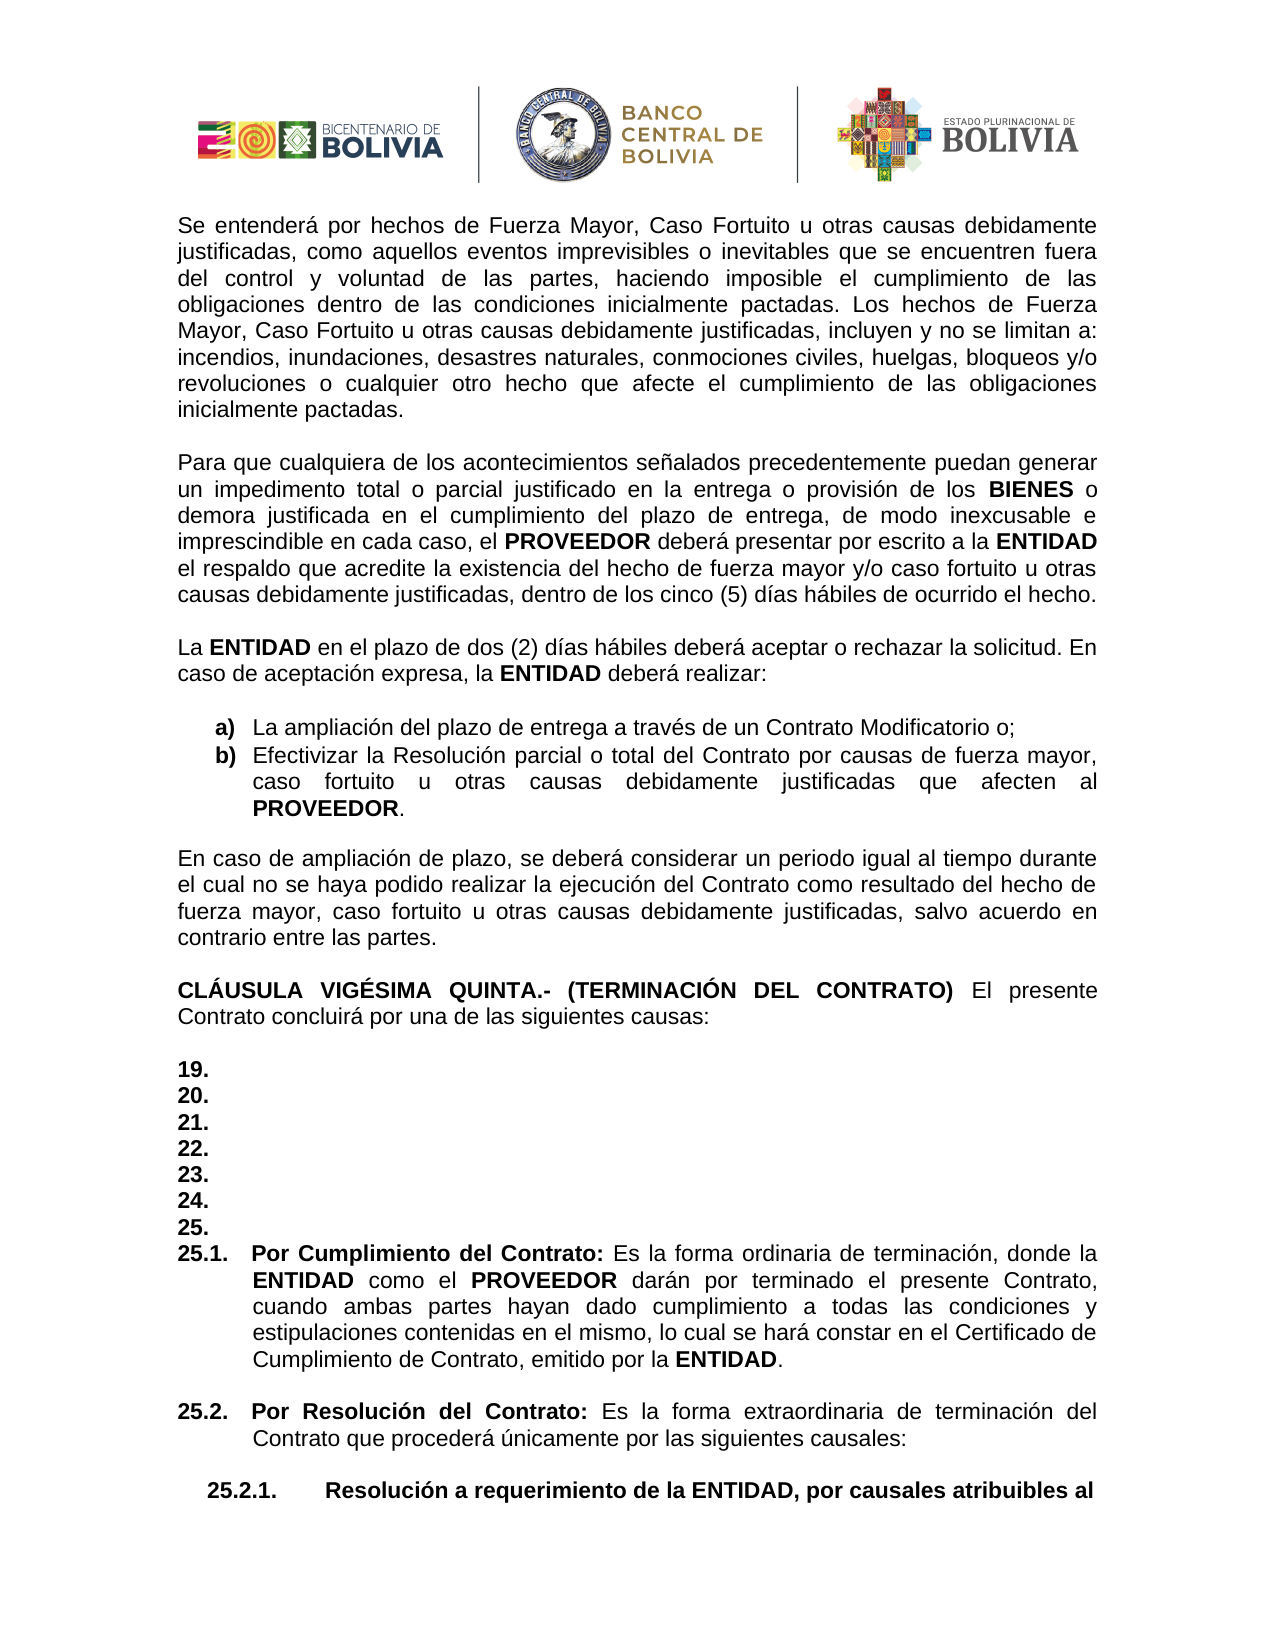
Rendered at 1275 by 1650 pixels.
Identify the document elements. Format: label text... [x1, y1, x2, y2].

text Se entenderá por hechos de Fuerza Mayor, Caso Fortuito u otras causas debidamente justificadas, como aquellos eventos imprevisibles o inevitables que se encuentren fuera del control y voluntad de las partes, haciendo imposible el cumplimiento de las obligaciones dentro de las condiciones inicialmente pactadas. Los hechos de Fuerza Mayor, Caso Fortuito u otras causas debidamente justificadas, incluyen y no se limitan a: incendios, inundaciones, desastres naturales, conmociones civiles, huelgas, bloqueos y/o revoluciones o cualquier otro hecho que afecte el cumplimiento de las obligaciones inicialmente pactadas. [177, 212, 1098, 423]
picture [0, 2, 1275, 186]
text La ENTIDAD en el plazo de dos (2) días hábiles deberá aceptar o rechazar la solicitud. En caso de aceptación expresa, la ENTIDAD deberá realizar: [177, 634, 1098, 686]
text En caso de ampliación de plazo, se deberá considerar un periodo igual al tiempo durante el cual no se haya podido realizar la ejecución del Contrato como resultado del hecho de fuerza mayor, caso fortuito u otras causas debidamente justificadas, salvo acuerdo en contrario entre las partes. [177, 845, 1098, 950]
list La ampliación del plazo de entrega a través de un Contrato Modificatorio o; [215, 714, 1098, 740]
list Por Resolución del Contrato: Es la forma extraordinaria de terminación del Contrato que procederá únicamente por las siguientes causales: [177, 1398, 1098, 1451]
text CLÁUSULA VIGÉSIMA QUINTA.- (TERMINACIÓN DEL CONTRATO) El presente Contrato concluirá por una de las siguientes causas: [177, 977, 1098, 1029]
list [207, 1477, 1098, 1504]
text Para que cualquiera de los acontecimientos señalados precedentemente puedan generar un impedimento total o parcial justificado en la entrega o provisión de los BIENES o demora justificada en el cumplimiento del plazo de entrega, de modo inexcusable e imprescindible en cada caso, el PROVEEDOR deberá presentar por escrito a la ENTIDAD el respaldo que acredite la existencia del hecho de fuerza mayor y/o caso fortuito u otras causas debidamente justificadas, dentro de los cinco (5) días hábiles de ocurrido el hecho. [177, 449, 1098, 607]
list Por Cumplimiento del Contrato: Es la forma ordinaria de terminación, donde la ENTIDAD como el PROVEEDOR darán por terminado el presente Contrato, cuando ambas partes hayan dado cumplimiento a todas las condiciones y estipulaciones contenidas en el mismo, lo cual se hará constar en el Certificado de Cumplimiento de Contrato, emitido por la ENTIDAD. [177, 1240, 1098, 1372]
list Efectivizar la Resolución parcial o total del Contrato por causas de fuerza mayor, caso fortuito u otras causas debidamente justificadas que afecten al PROVEEDOR. [215, 742, 1098, 821]
